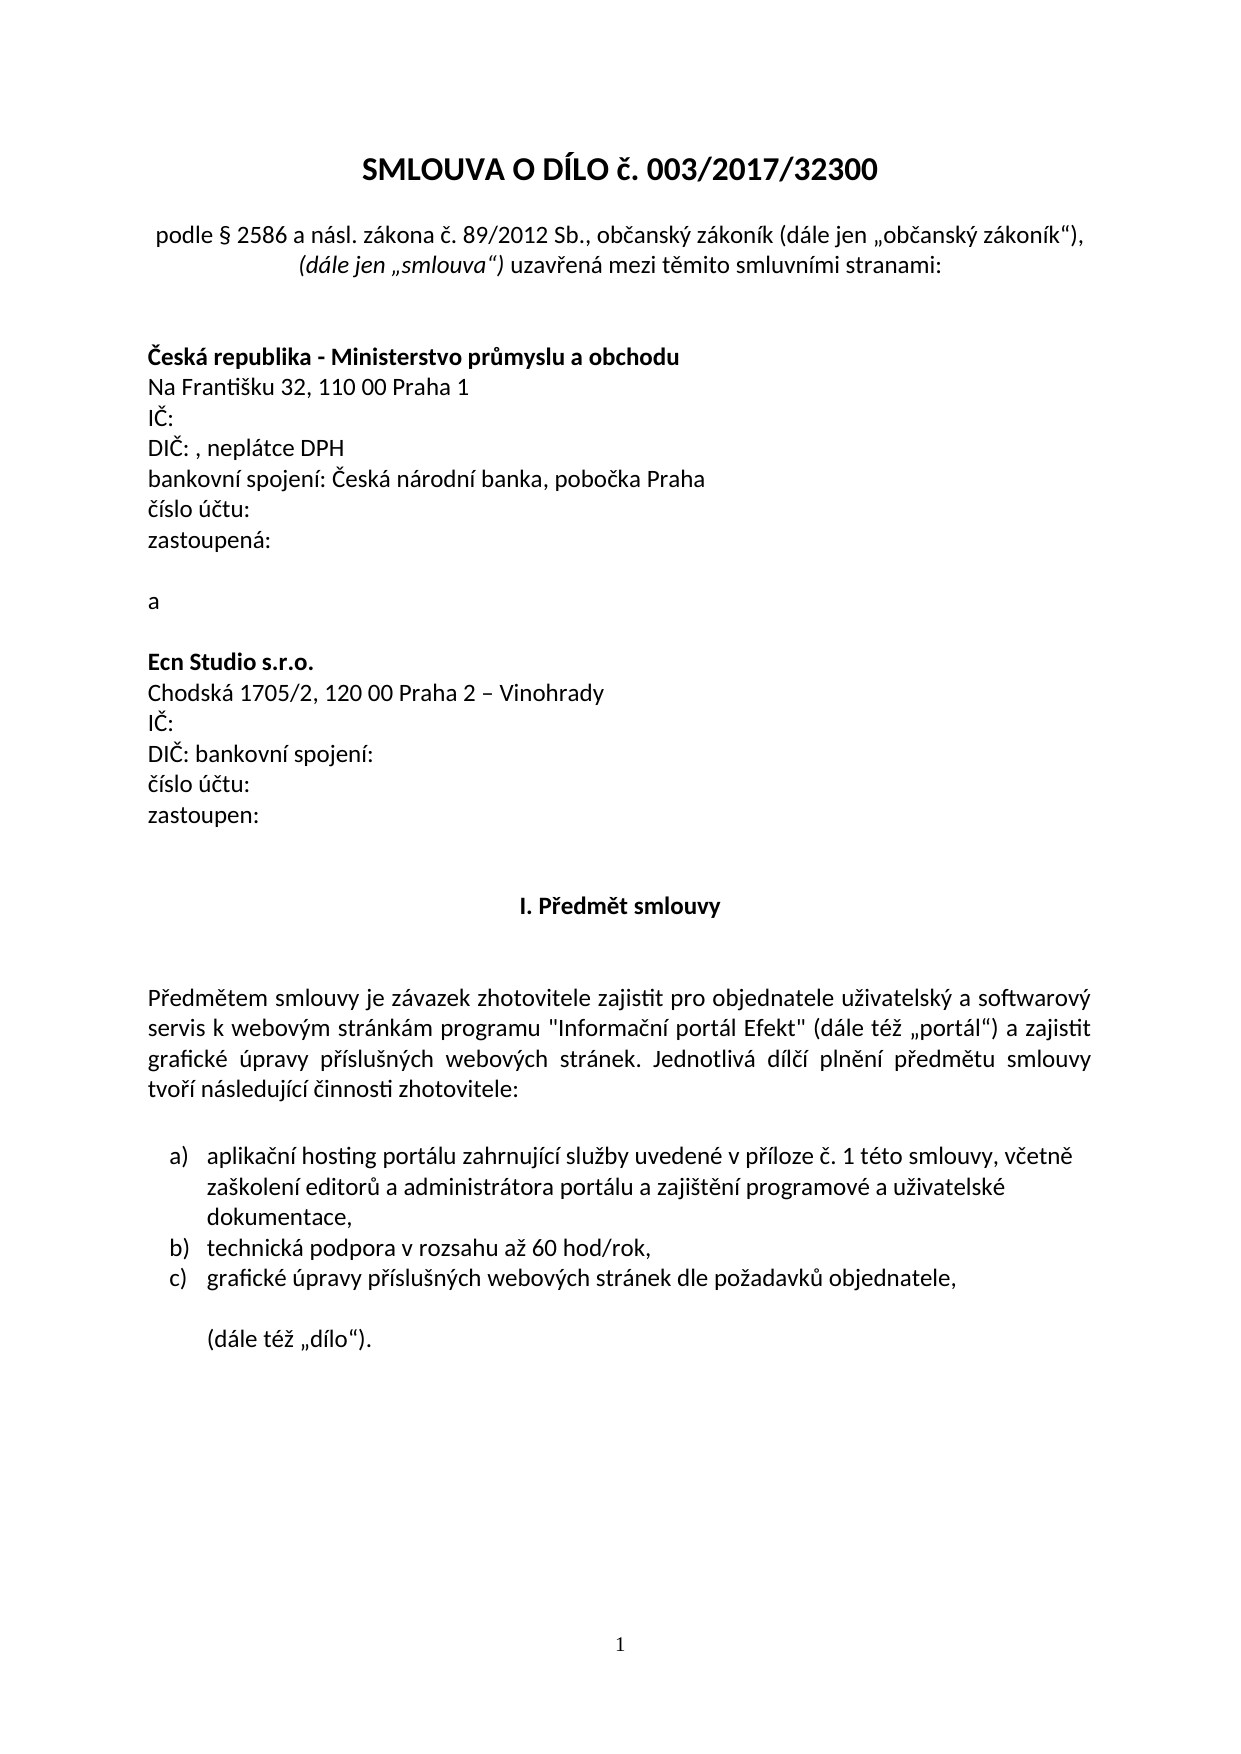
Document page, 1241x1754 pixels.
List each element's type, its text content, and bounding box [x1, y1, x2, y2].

text Chodská 1705/2, 120 00 Praha 2 – Vinohrady [148, 677, 1093, 707]
text DIČ: , neplátce DPH [148, 432, 1093, 463]
list technická podpora v rozsahu až 60 hod/rok, [169, 1232, 1093, 1263]
text bankovní spojení: Česká národní banka, pobočka Praha [148, 463, 1093, 493]
text a [148, 585, 1093, 616]
subtitle SMLOUVA O DÍLO č. 003/2017/32300 [148, 148, 1093, 188]
text zastoupená: [148, 524, 1093, 554]
text Ecn Studio s.r.o. [148, 646, 1093, 677]
list aplikační hosting portálu zahrnující služby uvedené v příloze č. 1 této smlouvy, včetně zaškolení editorů a administrátora portálu a zajištění programové a uživatelské dokumentace, [169, 1141, 1093, 1232]
list grafické úpravy příslušných webových stránek dle požadavků objednatele, [169, 1263, 1093, 1293]
text IČ: [148, 402, 1093, 432]
text číslo účtu: [148, 493, 1093, 524]
subtitle podle § 2586 a násl. zákona č. 89/2012 Sb., občanský zákoník (dále jen „občanský zákoník“), (dále jen „smlouva“) uzavřená mezi těmito smluvními stranami: [148, 219, 1093, 280]
text Na Františku 32, 110 00 Praha 1 [148, 371, 1093, 402]
text Předmětem smlouvy je závazek zhotovitele zajistit pro objednatele uživatelský a softwarový servis k webovým stránkám programu "Informační portál Efekt" (dále též „portál“) a zajistit grafické úpravy příslušných webových stránek. Jednotlivá dílčí plnění předmětu smlouvy tvoří následující činnosti zhotovitele: [148, 982, 1093, 1104]
text zastoupen: [148, 799, 1093, 829]
text DIČ: bankovní spojení: [148, 738, 1093, 768]
text (dále též „dílo“). [207, 1324, 1093, 1354]
text Česká republika - Ministerstvo průmyslu a obchodu [148, 341, 1093, 371]
text číslo účtu: [148, 768, 1093, 799]
list I. Předmět smlouvy [148, 890, 1093, 921]
text IČ: [148, 707, 1093, 738]
